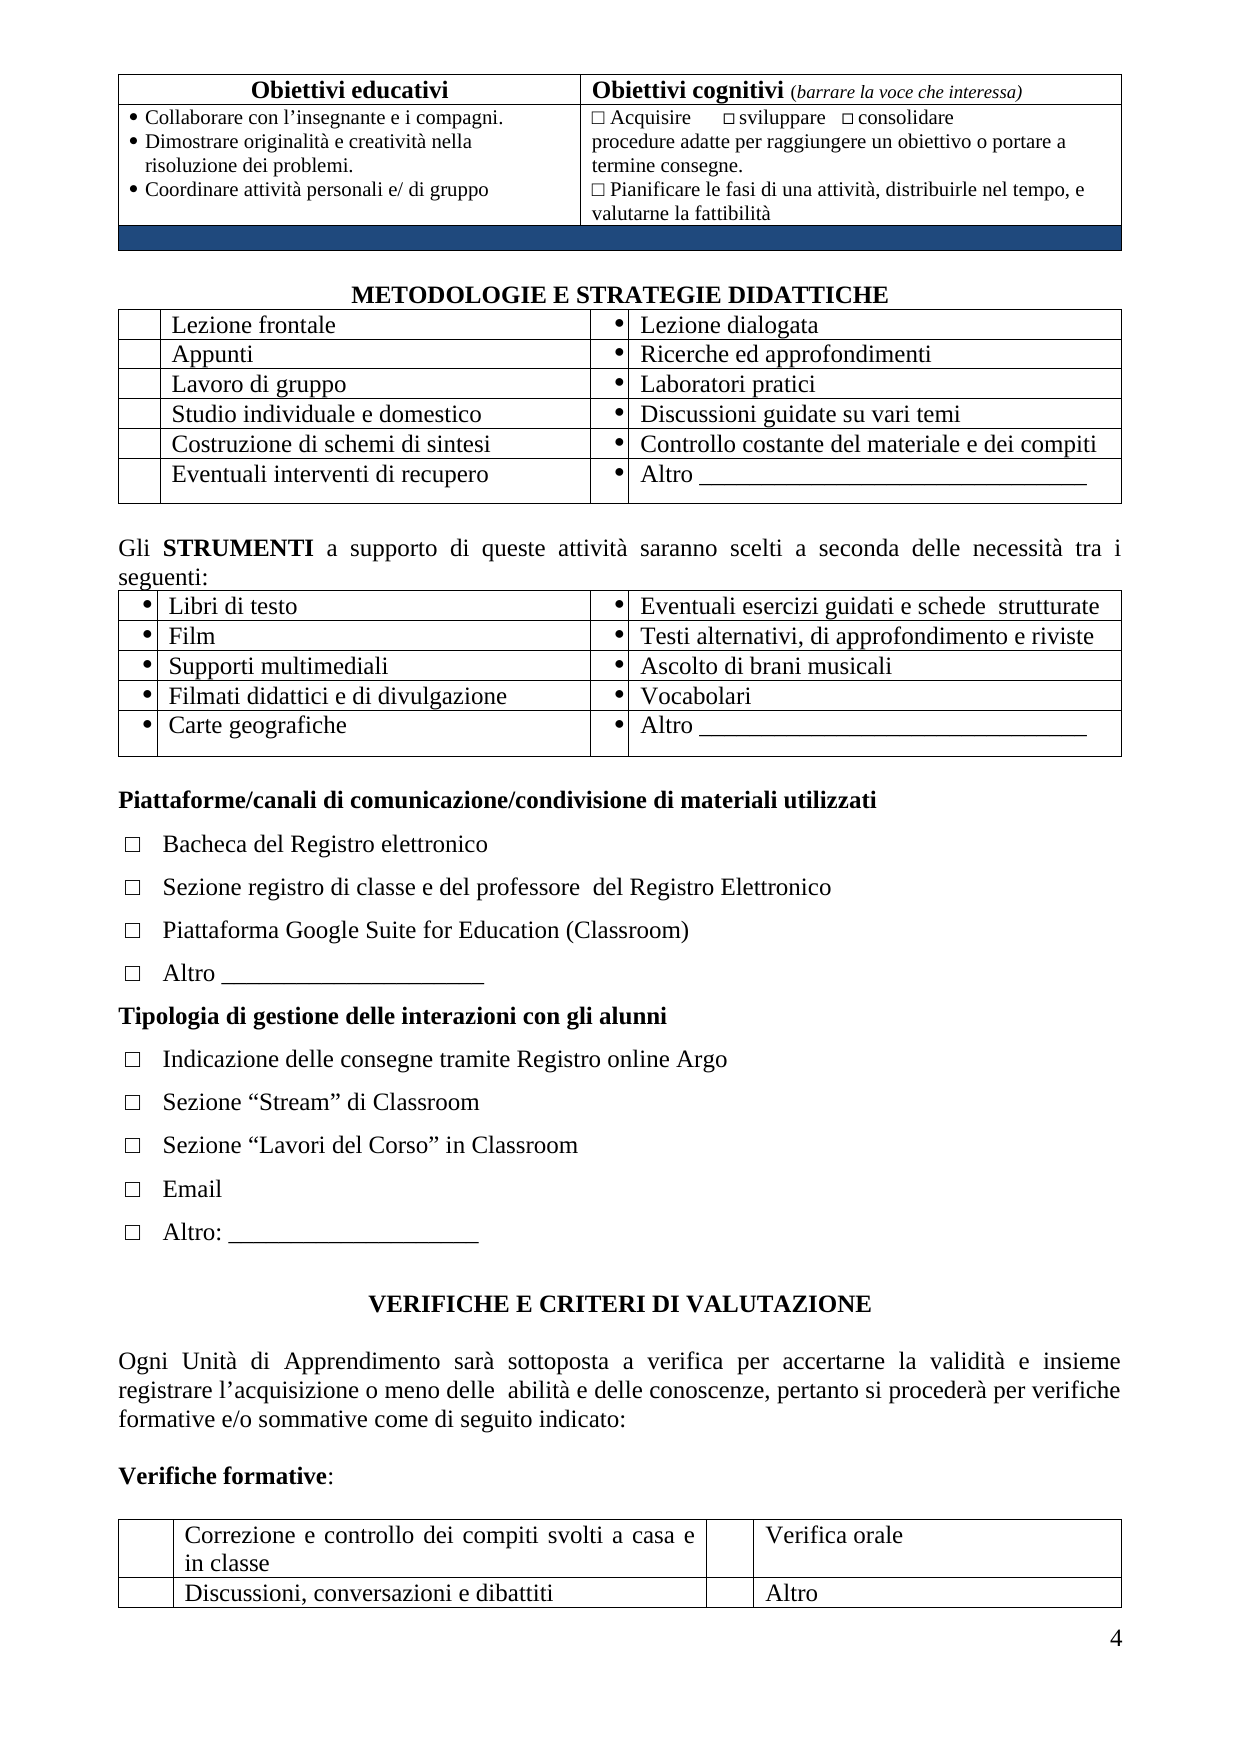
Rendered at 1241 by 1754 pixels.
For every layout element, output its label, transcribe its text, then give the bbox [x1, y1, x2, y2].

table_cell [119, 681, 157, 709]
table_cell [119, 226, 1121, 250]
table_cell [707, 1578, 753, 1607]
table_cell [119, 459, 160, 503]
table_cell [591, 681, 628, 709]
table_cell Appunti [161, 340, 590, 368]
table_cell [119, 340, 160, 368]
text Piattaforme/canali di comunicazione/condivisione di materiali utilizzati [118, 786, 1122, 814]
list Altro: ____________________ [125, 1217, 1122, 1246]
table_cell [591, 711, 628, 756]
table_cell Altro _______________________________ [629, 711, 1121, 756]
table_cell [591, 429, 628, 458]
table_header Verifica orale [754, 1520, 1121, 1577]
table_cell [591, 621, 628, 650]
table_cell [591, 651, 628, 680]
text Ogni Unità di Apprendimento sarà sottoposta a verifica per accertarne la validità e insieme registrare l’acquisizione o meno delle abilità e delle conoscenze, pertanto si procederà per verifiche formative e/o sommative come di seguito indicato: [118, 1346, 1122, 1432]
table_header Lezione dialogata [629, 310, 1121, 338]
table_header Libri di testo [158, 591, 590, 620]
table_cell Ascolto di brani musicali [629, 651, 1121, 680]
table_header Lezione frontale [161, 310, 590, 338]
table_cell [591, 399, 628, 428]
table_cell Costruzione di schemi di sintesi [161, 429, 590, 458]
table_cell Altro [754, 1578, 1121, 1607]
table_cell [119, 621, 157, 650]
table_cell [591, 459, 628, 503]
table_cell [119, 399, 160, 428]
table_cell Supporti multimediali [158, 651, 590, 680]
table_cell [174, 1578, 706, 1607]
text Tipologia di gestione delle interazioni con gli alunni [118, 1001, 1122, 1030]
table_cell Collaborare con l’insegnante e i compagni. Dimostrare originalità e creatività nella risoluzione dei problemi. Coordinare attività personali e/ di gruppo [119, 105, 580, 225]
table_cell Ricerche ed approfondimenti [629, 340, 1121, 368]
table_cell Obiettivi cognitivi (barrare la voce che interessa) [581, 75, 1121, 104]
table_cell Vocabolari [629, 681, 1121, 709]
text Verifiche formative: [118, 1461, 1122, 1490]
table_cell Studio individuale e domestico [161, 399, 590, 428]
list Piattaforma Google Suite for Education (Classroom) [125, 915, 1122, 944]
table_header [707, 1520, 753, 1577]
list Altro _____________________ [125, 958, 1122, 987]
table_header Eventuali esercizi guidati e schede strutturate [629, 591, 1121, 620]
table_header [119, 1520, 173, 1577]
table_cell [119, 369, 160, 398]
table_cell [591, 369, 628, 398]
table_header [591, 591, 628, 620]
table_header [591, 310, 628, 338]
table_cell [119, 711, 157, 756]
table_cell Discussioni guidate su vari temi [629, 399, 1121, 428]
table_cell Film [158, 621, 590, 650]
table_cell Controllo costante del materiale e dei compiti [629, 429, 1121, 458]
table_cell Altro _______________________________ [629, 459, 1121, 503]
text Gli STRUMENTI a supporto di queste attività saranno scelti a seconda delle necessità tra i seguenti: [118, 533, 1122, 590]
table_cell Obiettivi educativi [119, 75, 580, 104]
table_cell Laboratori pratici [629, 369, 1121, 398]
list Indicazione delle consegne tramite Registro online Argo [125, 1044, 1122, 1073]
table_cell [119, 429, 160, 458]
table_cell Eventuali interventi di recupero [161, 459, 590, 503]
list Sezione registro di classe e del professore del Registro Elettronico [125, 872, 1122, 901]
table_header [119, 591, 157, 620]
table_cell [591, 340, 628, 368]
table_header [119, 310, 160, 338]
list Sezione “Lavori del Corso” in Classroom [125, 1131, 1122, 1159]
list Bacheca del Registro elettronico [125, 829, 1122, 857]
table_cell Testi alternativi, di approfondimento e riviste [629, 621, 1121, 650]
list Sezione “Stream” di Classroom [125, 1087, 1122, 1116]
list Email [125, 1174, 1122, 1202]
list VERIFICHE E CRITERI DI VALUTAZIONE [118, 1289, 1122, 1317]
text METODOLOGIE E STRATEGIE DIDATTICHE [118, 280, 1122, 309]
table_cell Acquisire sviluppare consolidare procedure adatte per raggiungere un obiettivo o portare a termine consegne. Pianificare le fasi di una attività, distribuirle nel tempo, e valutarne la fattibilità [581, 105, 1121, 225]
table_cell Filmati didattici e di divulgazione [158, 681, 590, 709]
table_cell [119, 651, 157, 680]
table_cell Carte geografiche [158, 711, 590, 756]
table_cell Lavoro di gruppo [161, 369, 590, 398]
table_cell [119, 1578, 173, 1607]
table_header Correzione e controllo dei compiti svolti a casa e in classe [174, 1520, 706, 1577]
